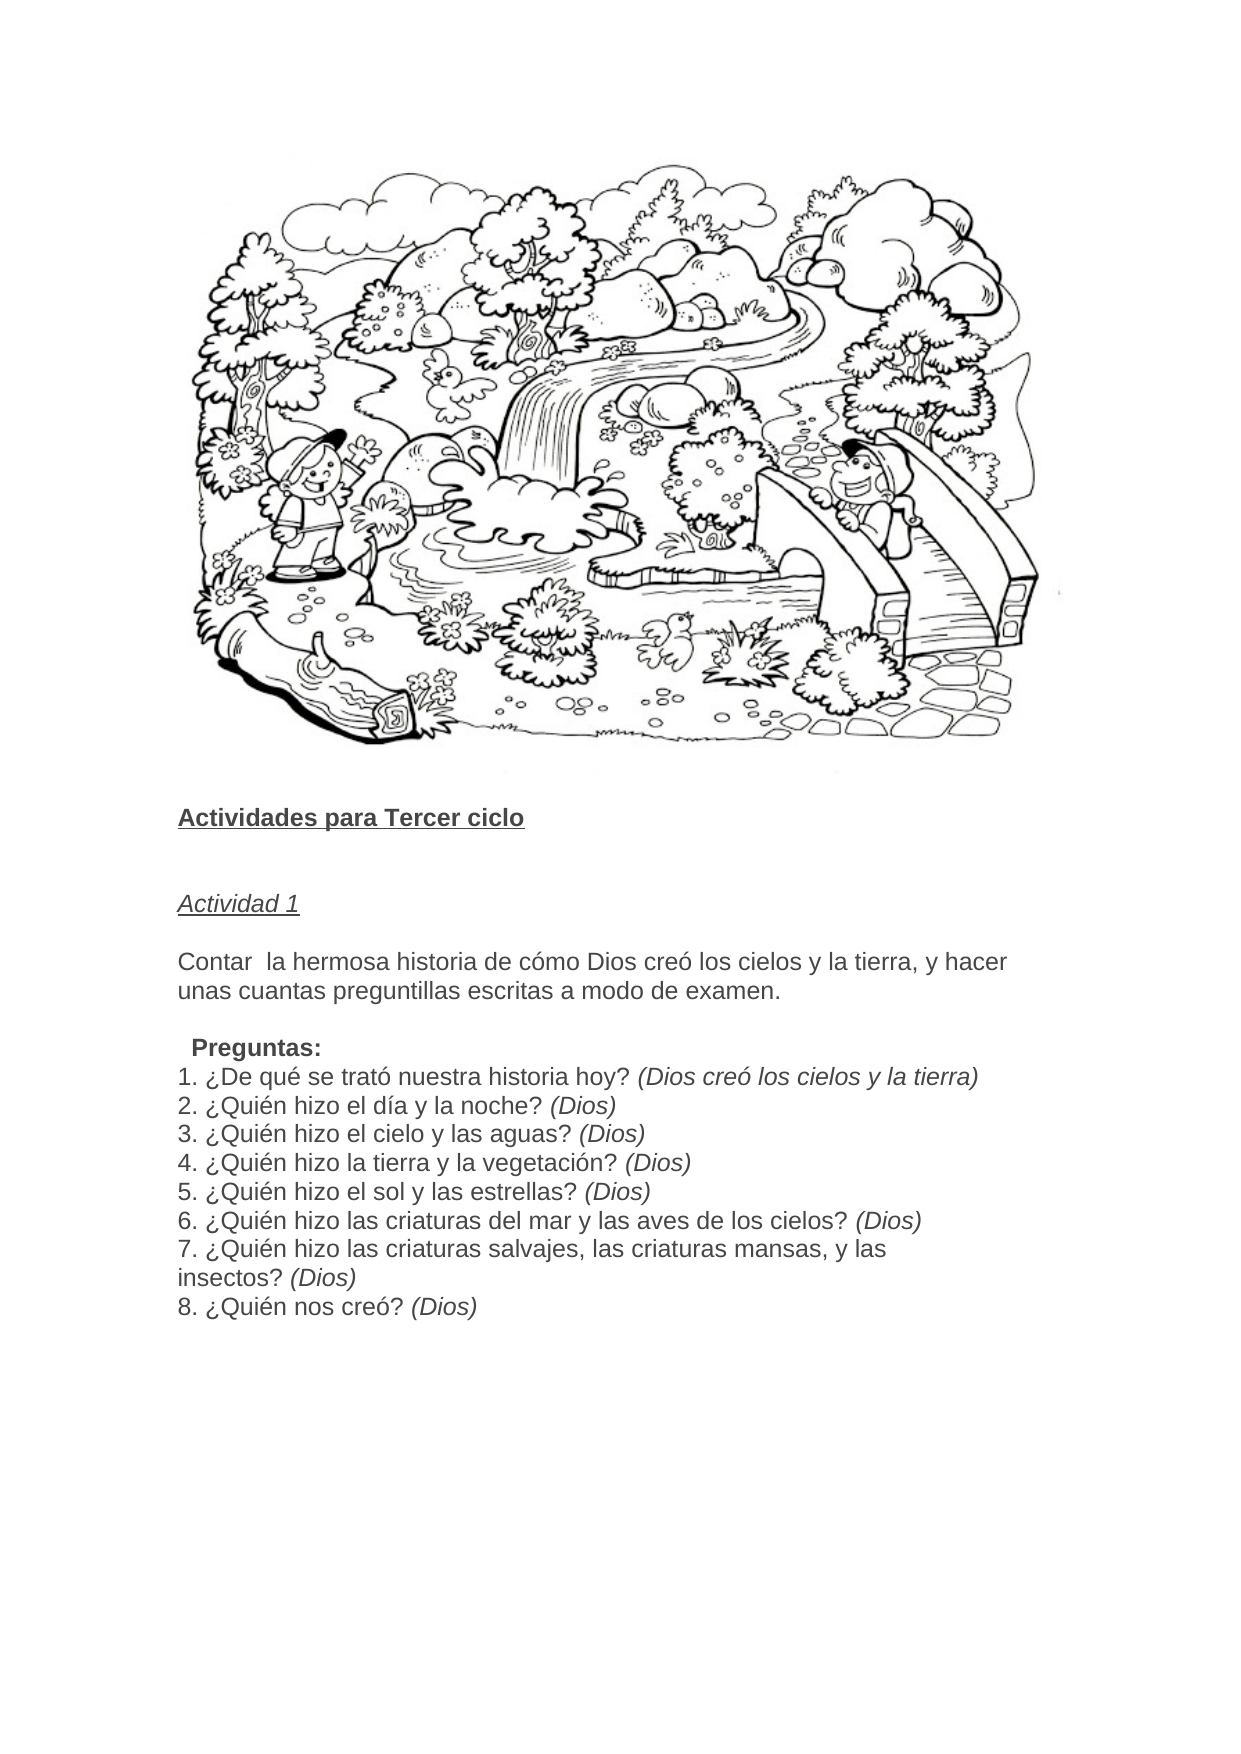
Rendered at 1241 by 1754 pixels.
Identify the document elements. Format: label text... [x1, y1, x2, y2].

text Actividades para Tercer ciclo [177, 803, 1063, 832]
text Actividad 1 [177, 889, 1063, 918]
picture [177, 147, 1063, 775]
text Contar la hermosa historia de cómo Dios creó los cielos y la tierra, y hacer unas cuantas preguntillas escritas a modo de examen. Preguntas: 1. ¿De qué se trató nuestra historia hoy? (Dios creó los cielos y la tierra) 2. ¿Quién hizo el día y la noche? (Dios) 3. ¿Quién hizo el cielo y las aguas? (Dios) 4. ¿Quién hizo la tierra y la vegetación? (Dios) 5. ¿Quién hizo el sol y las estrellas? (Dios) 6. ¿Quién hizo las criaturas del mar y las aves de los cielos? (Dios) 7. ¿Quién hizo las criaturas salvajes, las criaturas mansas, y las insectos? (Dios) 8. ¿Quién nos creó? (Dios) [177, 947, 1063, 1321]
